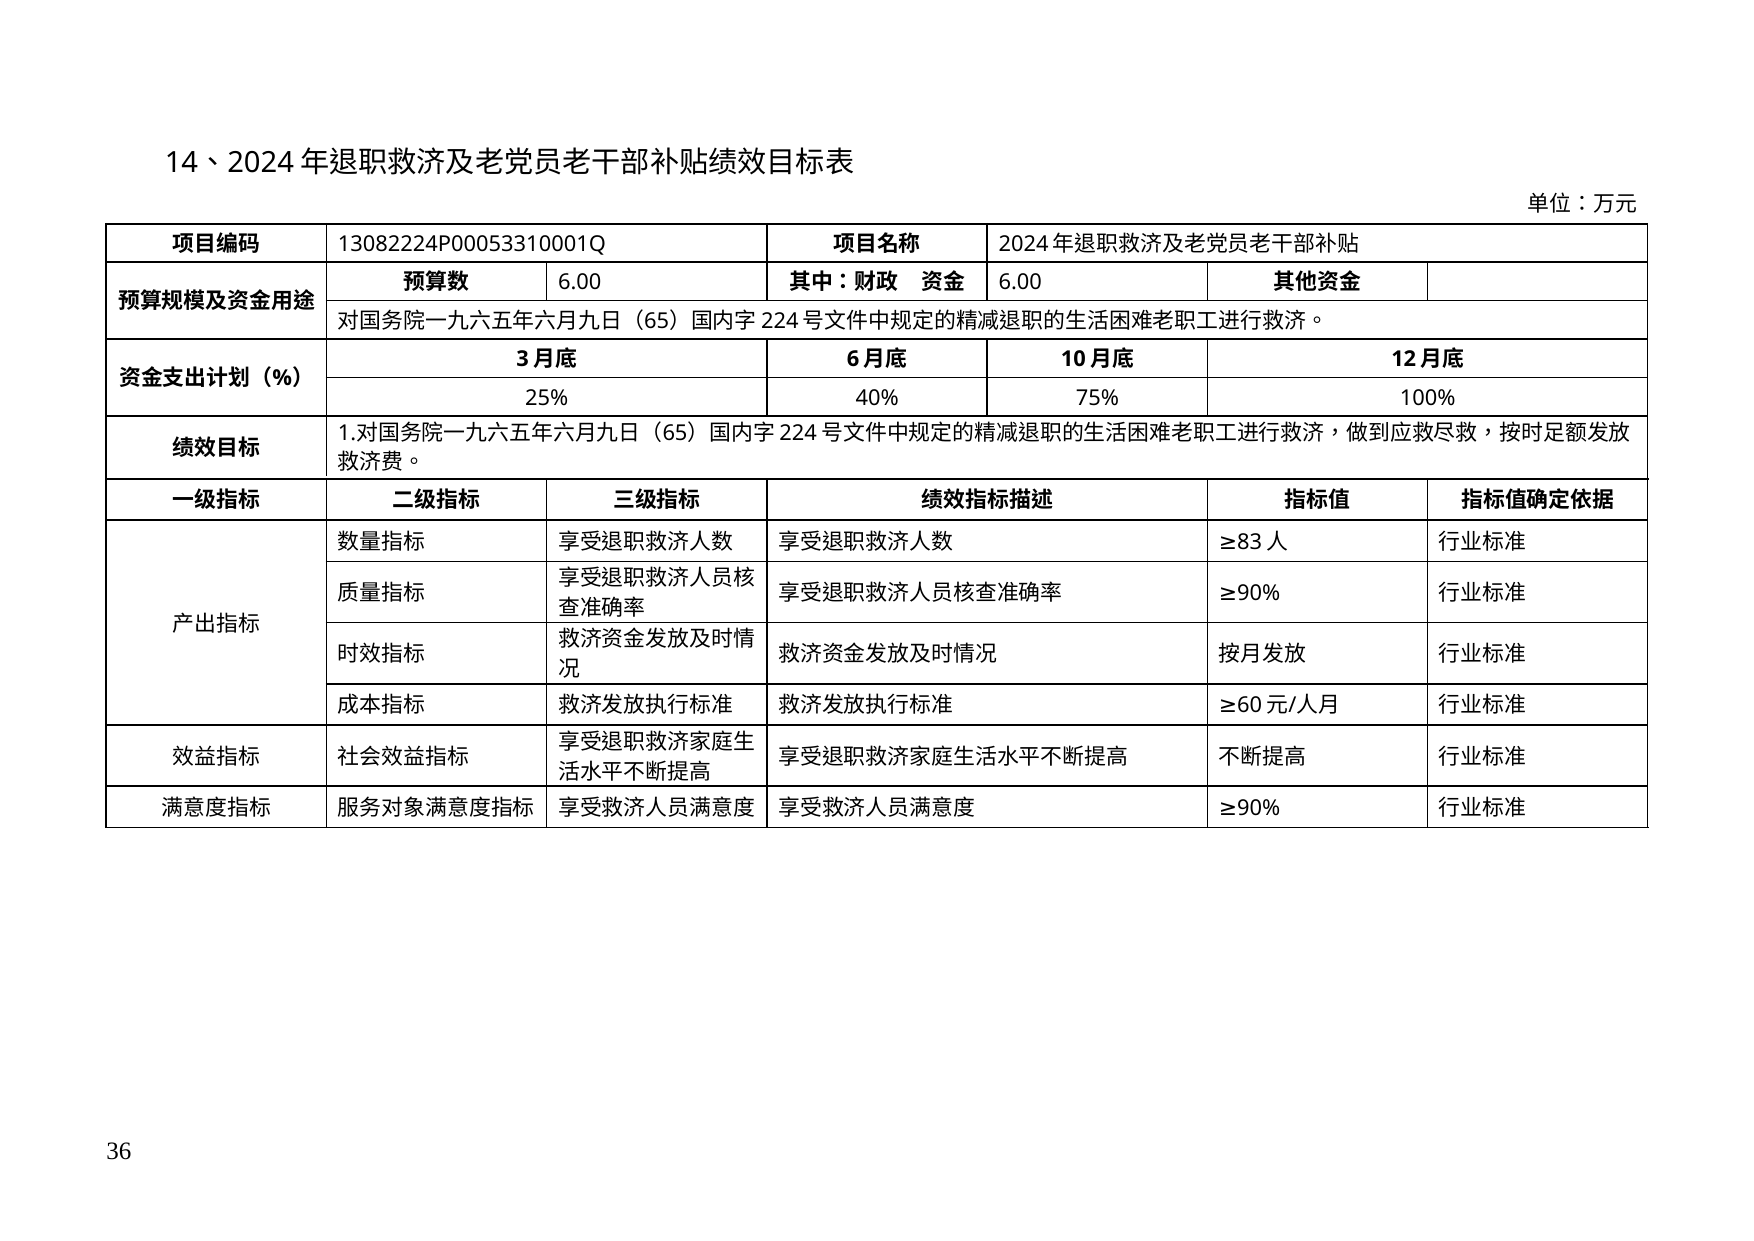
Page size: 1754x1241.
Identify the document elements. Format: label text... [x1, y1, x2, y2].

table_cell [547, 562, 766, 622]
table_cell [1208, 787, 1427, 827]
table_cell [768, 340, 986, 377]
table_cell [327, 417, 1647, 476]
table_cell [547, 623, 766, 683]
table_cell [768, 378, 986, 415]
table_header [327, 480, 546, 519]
text 14、2024年退职救济及老党员老干部补贴绩效目标表 [106, 142, 1648, 181]
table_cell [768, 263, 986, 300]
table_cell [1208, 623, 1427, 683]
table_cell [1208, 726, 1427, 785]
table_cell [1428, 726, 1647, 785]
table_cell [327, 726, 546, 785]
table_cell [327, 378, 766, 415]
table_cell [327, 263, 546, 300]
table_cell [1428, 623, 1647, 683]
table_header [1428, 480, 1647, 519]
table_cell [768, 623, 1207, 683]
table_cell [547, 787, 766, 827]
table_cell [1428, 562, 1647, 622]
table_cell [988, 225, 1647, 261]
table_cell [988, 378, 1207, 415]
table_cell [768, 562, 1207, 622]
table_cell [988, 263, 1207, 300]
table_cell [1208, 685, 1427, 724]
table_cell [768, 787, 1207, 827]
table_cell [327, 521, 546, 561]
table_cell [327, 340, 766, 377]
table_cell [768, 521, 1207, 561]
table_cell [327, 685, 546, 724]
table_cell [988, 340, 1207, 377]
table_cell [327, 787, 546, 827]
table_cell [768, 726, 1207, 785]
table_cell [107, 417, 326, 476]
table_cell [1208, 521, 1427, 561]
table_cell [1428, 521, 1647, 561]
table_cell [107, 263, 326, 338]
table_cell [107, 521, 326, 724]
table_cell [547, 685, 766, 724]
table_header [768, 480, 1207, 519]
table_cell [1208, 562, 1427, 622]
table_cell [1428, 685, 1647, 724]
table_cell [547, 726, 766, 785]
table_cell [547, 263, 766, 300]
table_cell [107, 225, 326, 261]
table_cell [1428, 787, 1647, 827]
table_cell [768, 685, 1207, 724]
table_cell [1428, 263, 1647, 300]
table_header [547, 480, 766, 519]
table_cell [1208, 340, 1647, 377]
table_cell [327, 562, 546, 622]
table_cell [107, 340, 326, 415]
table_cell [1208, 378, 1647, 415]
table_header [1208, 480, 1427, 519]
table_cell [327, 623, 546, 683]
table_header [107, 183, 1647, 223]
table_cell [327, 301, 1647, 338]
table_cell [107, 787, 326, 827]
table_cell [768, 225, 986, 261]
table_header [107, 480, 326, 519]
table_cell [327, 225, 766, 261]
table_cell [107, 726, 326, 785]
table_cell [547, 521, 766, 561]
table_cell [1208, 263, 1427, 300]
